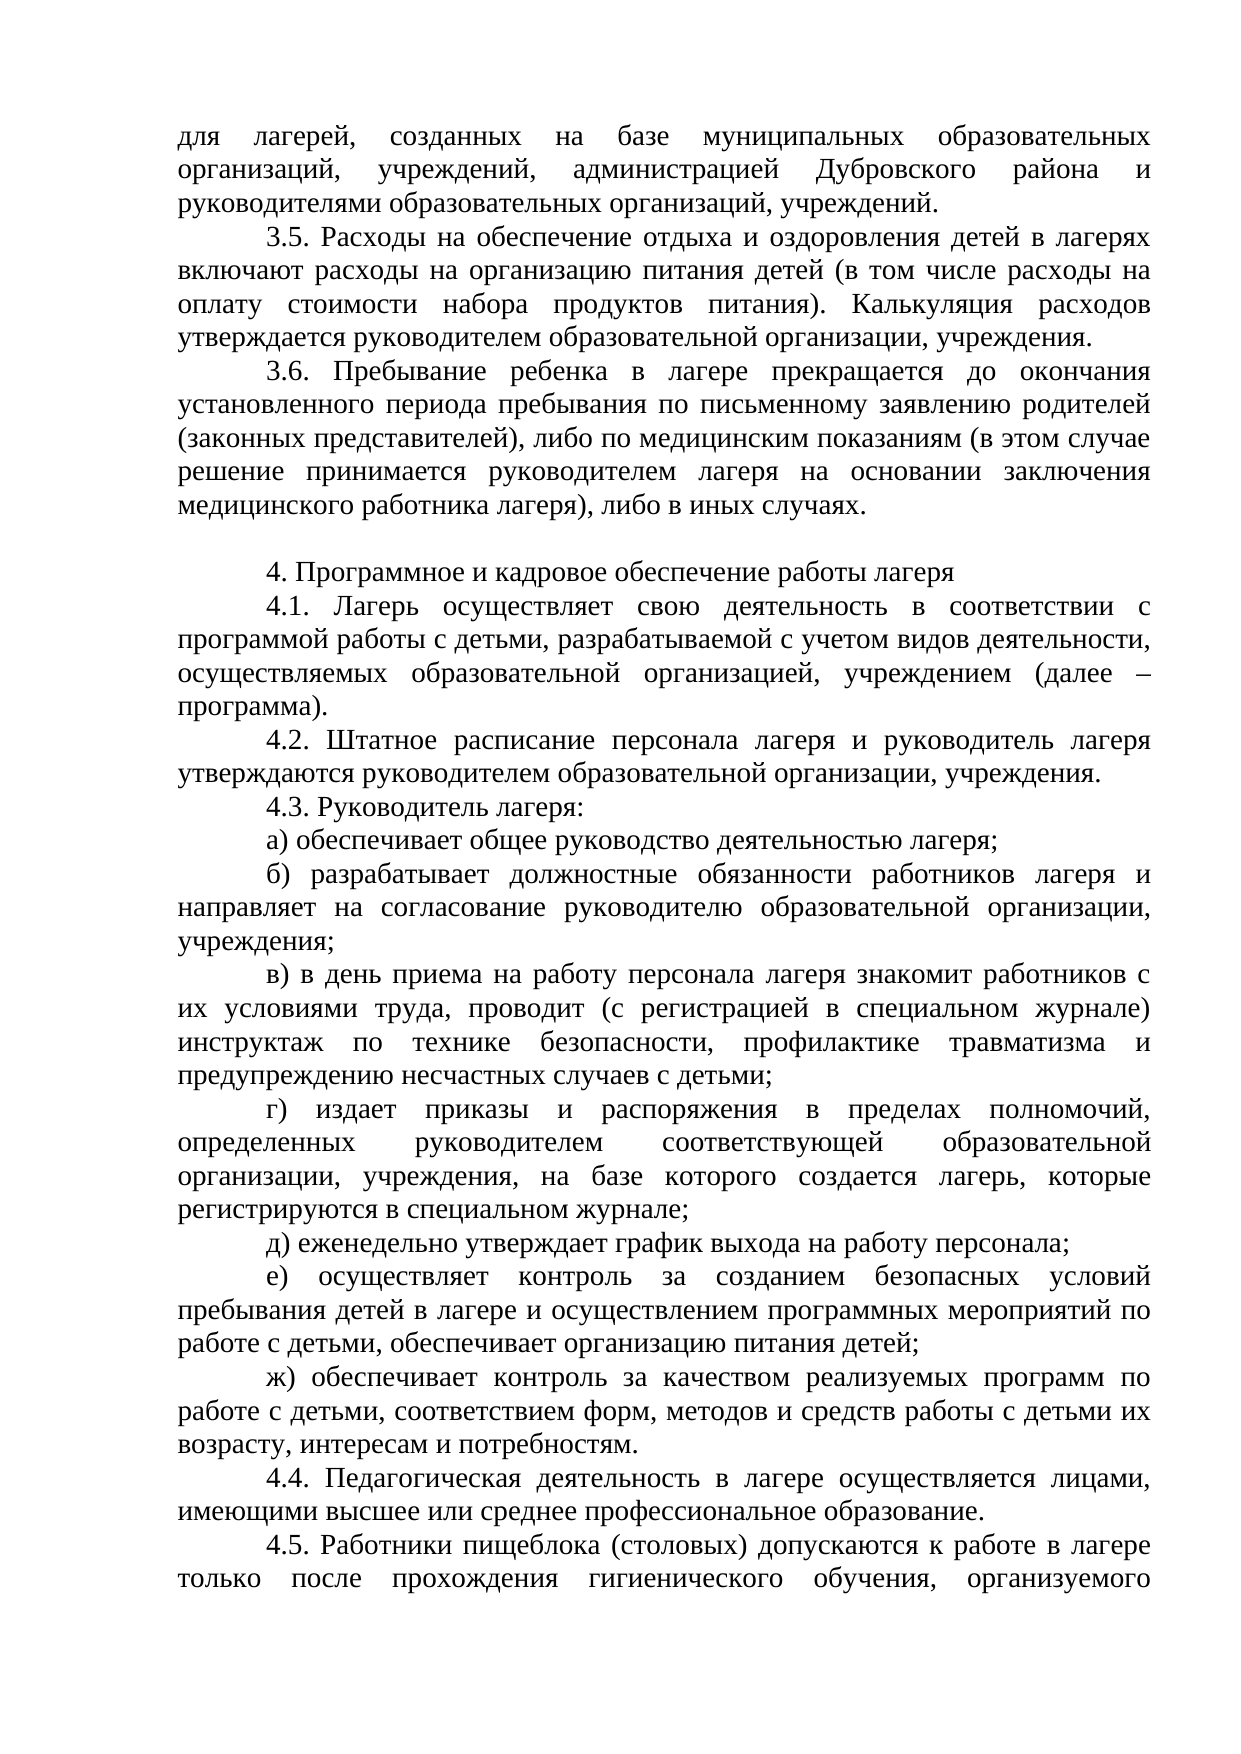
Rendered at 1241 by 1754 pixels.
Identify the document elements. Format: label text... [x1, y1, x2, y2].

text г) издает приказы и распоряжения в пределах полномочий, определенных руководителем соответствующей образовательной организации, учреждения, на базе которого создается лагерь, которые регистрируются в специальном журнале; [177, 1091, 1152, 1225]
text ж) обеспечивает контроль за качеством реализуемых программ по работе с детьми, соответствием форм, методов и средств работы с детьми их возрасту, интересам и потребностям. [177, 1359, 1152, 1460]
text 4.2. Штатное расписание персонала лагеря и руководитель лагеря утверждаются руководителем образовательной организации, учреждения. [177, 722, 1152, 789]
text 3.6. Пребывание ребенка в лагере прекращается до окончания установленного периода пребывания по письменному заявлению родителей (законных представителей), либо по медицинским показаниям (в этом случае решение принимается руководителем лагеря на основании заключения медицинского работника лагеря), либо в иных случаях. [177, 353, 1152, 521]
text 3.5. Расходы на обеспечение отдыха и оздоровления детей в лагерях включают расходы на организацию питания детей (в том числе расходы на оплату стоимости набора продуктов питания). Калькуляция расходов утверждается руководителем образовательной организации, учреждения. [177, 219, 1152, 353]
text 4.3. Руководитель лагеря: [177, 789, 1152, 822]
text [177, 1527, 1152, 1594]
text 4.4. Педагогическая деятельность в лагере осуществляется лицами, имеющими высшее или среднее профессиональное образование. [177, 1460, 1152, 1527]
text 4.1. Лагерь осуществляет свою деятельность в соответствии с программой работы с детьми, разрабатываемой с учетом видов деятельности, осуществляемых образовательной организацией, учреждением (далее – программа). [177, 588, 1152, 722]
text е) осуществляет контроль за созданием безопасных условий пребывания детей в лагере и осуществлением программных мероприятий по работе с детьми, обеспечивает организацию питания детей; [177, 1258, 1152, 1359]
text а) обеспечивает общее руководство деятельностью лагеря; [177, 822, 1152, 856]
text д) еженедельно утверждает график выхода на работу персонала; [177, 1225, 1152, 1258]
text 4. Программное и кадровое обеспечение работы лагеря [177, 554, 1152, 588]
text б) разрабатывает должностные обязанности работников лагеря и направляет на согласование руководителю образовательной организации, учреждения; [177, 856, 1152, 957]
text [177, 118, 1152, 219]
text в) в день приема на работу персонала лагеря знакомит работников с их условиями труда, проводит (с регистрацией в специальном журнале) инструктаж по технике безопасности, профилактике травматизма и предупреждению несчастных случаев с детьми; [177, 957, 1152, 1091]
